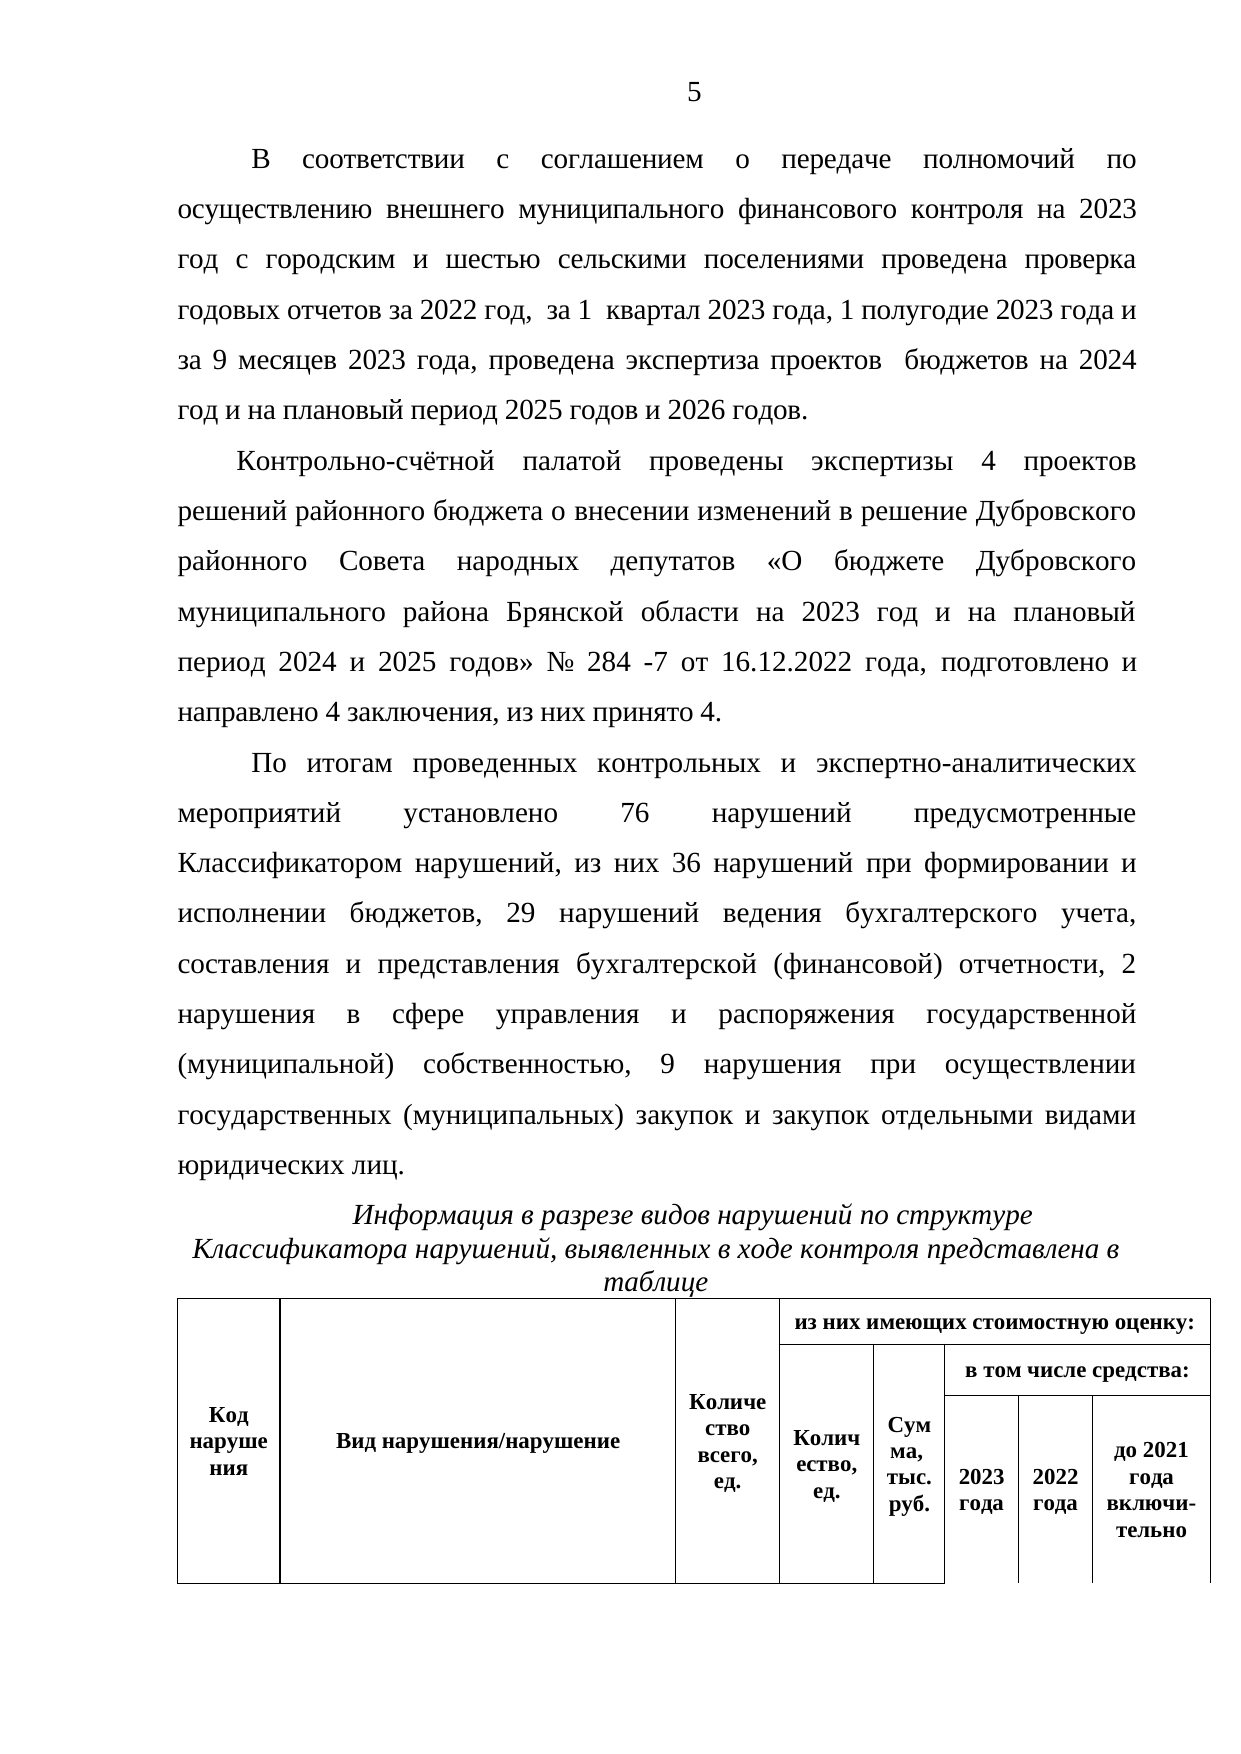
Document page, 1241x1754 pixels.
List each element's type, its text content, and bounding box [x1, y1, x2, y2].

table_cell Сумма, тыс.руб. [874, 1345, 944, 1582]
table_header Количество всего, ед. [676, 1299, 779, 1582]
table_header Код нарушения [178, 1299, 279, 1582]
table_cell 2022 года [1019, 1396, 1092, 1582]
table_cell 2023 года [945, 1396, 1018, 1582]
table_header Вид нарушения/нарушение [281, 1299, 675, 1582]
table_cell до 2021 года включи-тельно [1093, 1396, 1210, 1582]
table_cell в том числе средства: [945, 1345, 1210, 1395]
text По итогам проведенных контрольных и экспертно-аналитических мероприятий установлено 76 нарушений предусмотренные Классификатором нарушений, из них 36 нарушений при формировании и исполнении бюджетов, 29 нарушений ведения бухгалтерского учета, составления и представления бухгалтерской (финансовой) отчетности, 2 нарушения в сфере управления и распоряжения государственной (муниципальной) собственностью, 9 нарушения при осуществлении государственных (муниципальных) закупок и закупок отдельными видами юридических лиц. [177, 745, 1137, 1181]
text В соответствии с соглашением о передаче полномочий по осуществлению внешнего муниципального финансового контроля на 2023 год с городским и шестью сельскими поселениями проведена проверка годовых отчетов за 2022 год, за 1 квартал 2023 года, 1 полугодие 2023 года и за 9 месяцев 2023 года, проведена экспертиза проектов бюджетов на 2024 год и на плановый период 2025 годов и 2026 годов. [177, 141, 1137, 426]
text Информация в разрезе видов нарушений по структуре Классификатора нарушений, выявленных в ходе контроля представлена в таблице [177, 1197, 1137, 1298]
table_cell Количество, ед. [780, 1345, 873, 1582]
table_header из них имеющих стоимостную оценку: [780, 1299, 1210, 1343]
text Контрольно-счётной палатой проведены экспертизы 4 проектов решений районного бюджета о внесении изменений в решение Дубровского районного Совета народных депутатов «О бюджете Дубровского муниципального района Брянской области на 2023 год и на плановый период 2024 и 2025 годов» № 284 -7 от 16.12.2022 года, подготовлено и направлено 4 заключения, из них принято 4. [177, 443, 1137, 728]
